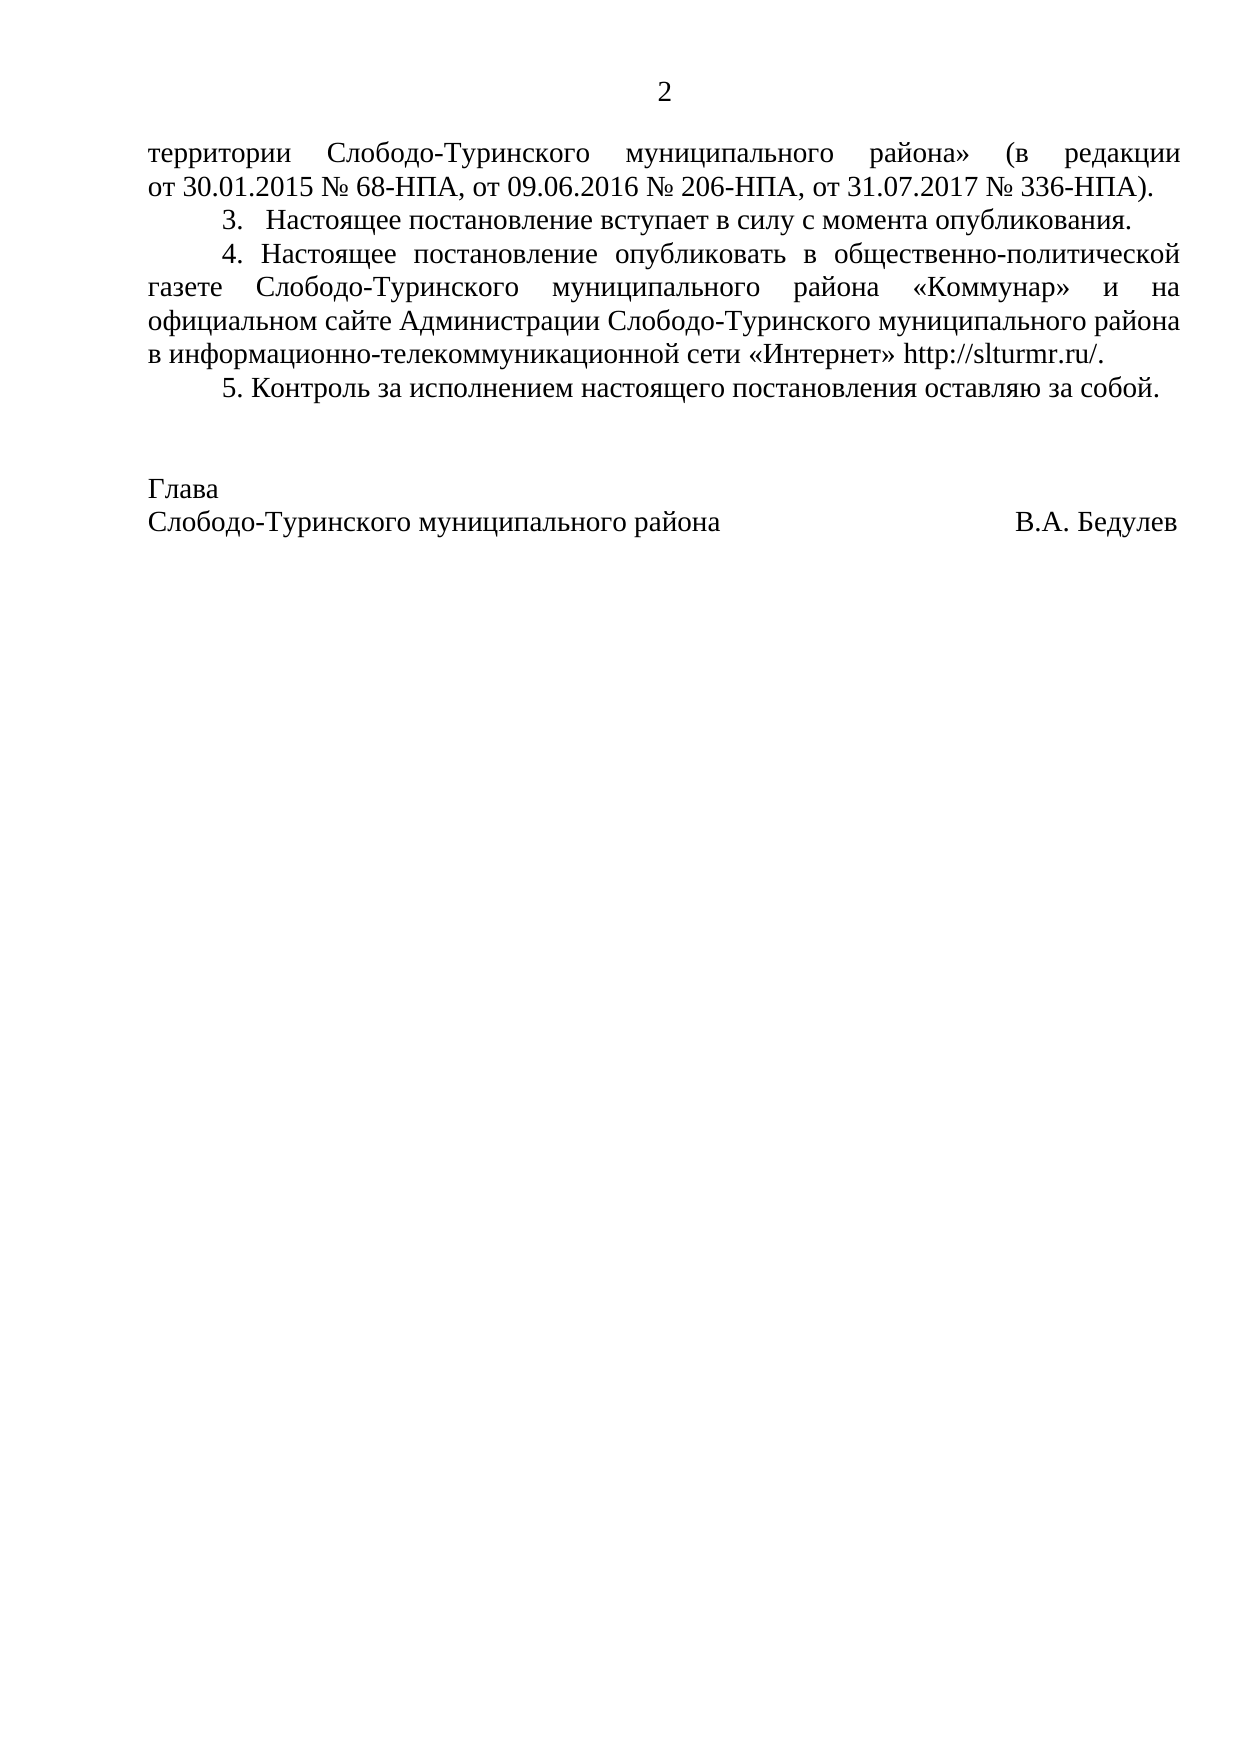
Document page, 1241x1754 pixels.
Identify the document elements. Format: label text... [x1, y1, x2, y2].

text Глава [148, 471, 1181, 504]
text 4. Настоящее постановление опубликовать в общественно-политической газете Слободо-Туринского муниципального района «Коммунар» и на официальном сайте Администрации Слободо-Туринского муниципального района в информационно-телекоммуникационной сети «Интернет» http://slturmr.ru/. [148, 236, 1181, 370]
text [148, 135, 1181, 202]
text Слободо-Туринского муниципального района В.А. Бедулев [148, 504, 1181, 538]
text 3. Настоящее постановление вступает в силу с момента опубликования. [148, 202, 1181, 236]
text 5. Контроль за исполнением настоящего постановления оставляю за собой. [148, 370, 1181, 404]
